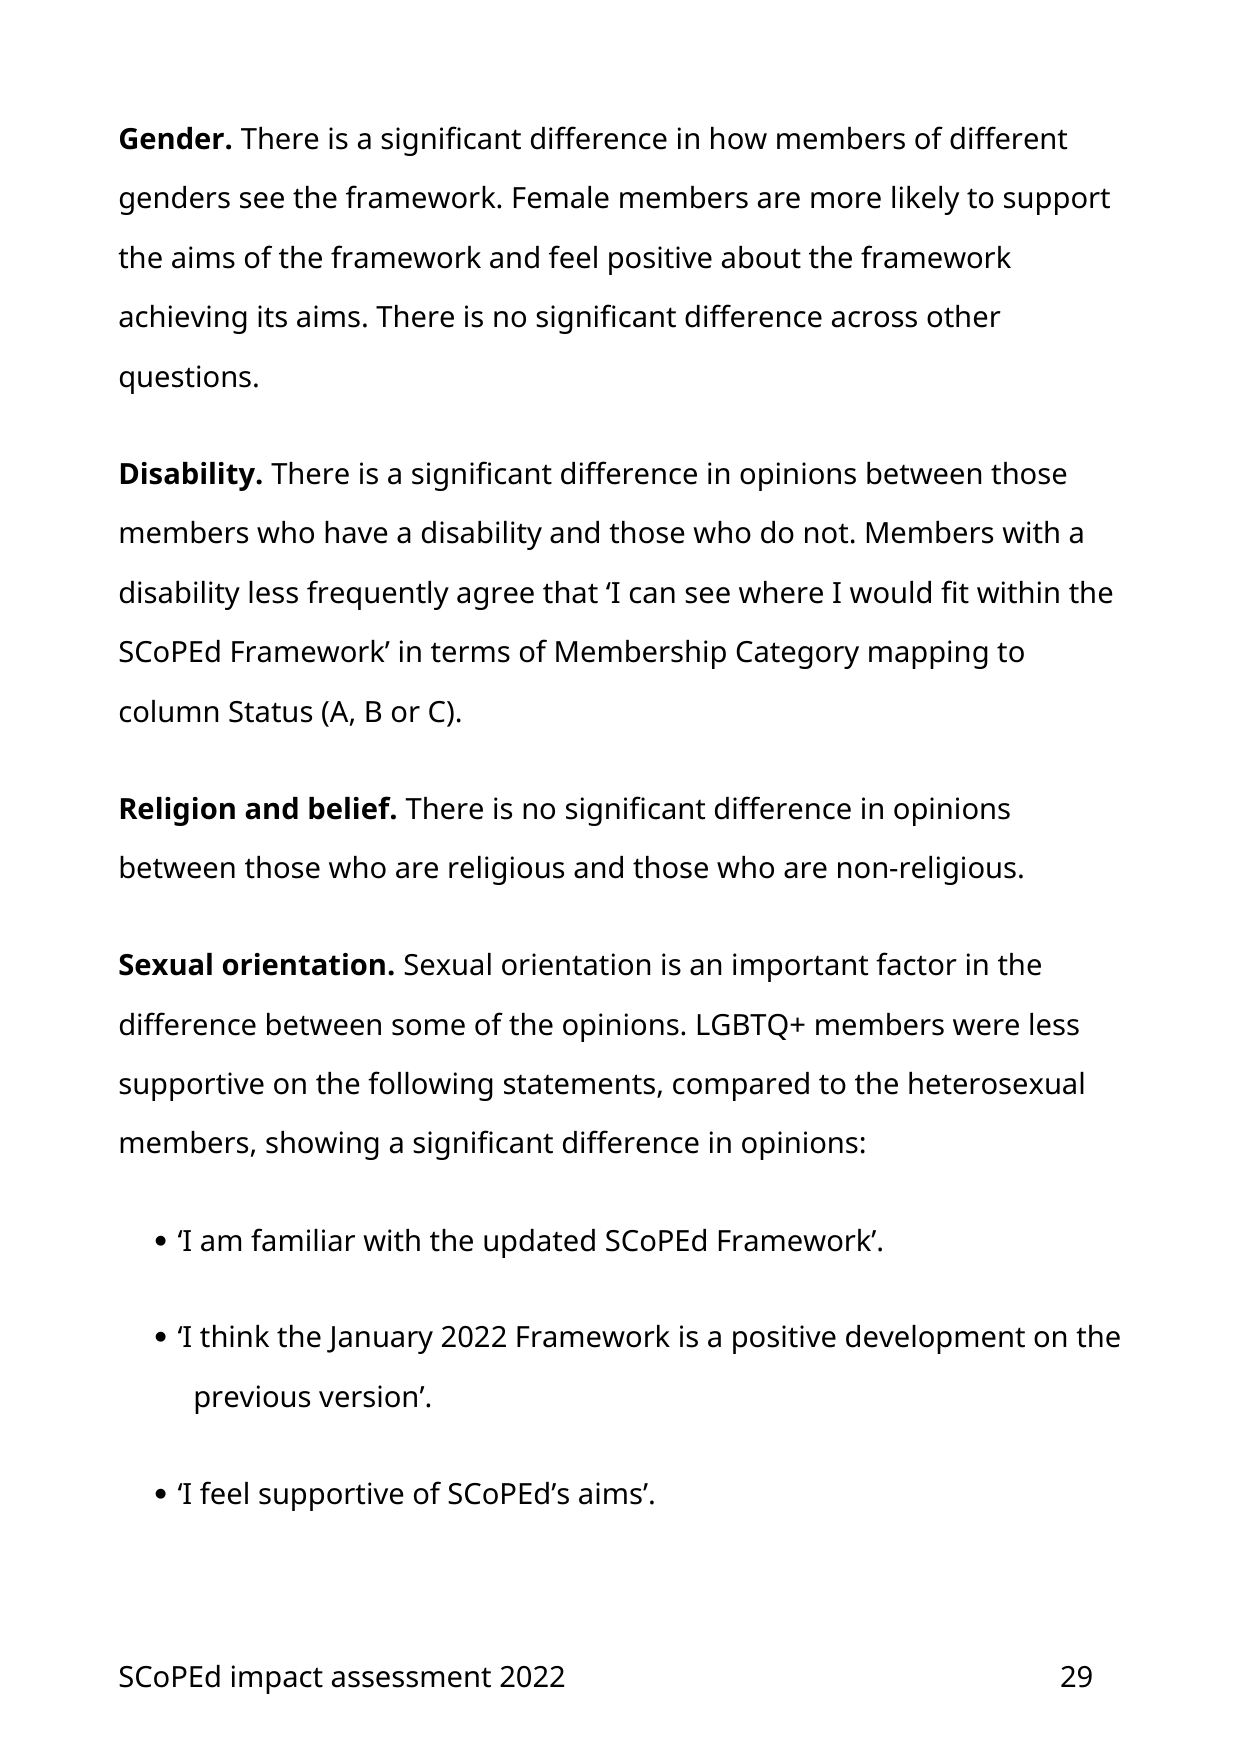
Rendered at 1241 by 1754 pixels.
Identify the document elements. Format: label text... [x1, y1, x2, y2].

list ‘I think the January 2022 Framework is a positive development on the previous version’. [156, 1317, 1122, 1416]
text Religion and belief. There is no significant difference in opinions between those who are religious and those who are non-religious. [118, 788, 1122, 887]
text Disability. There is a significant difference in opinions between those members who have a disability and those who do not. Members with a disability less frequently agree that ‘I can see where I would fit within the SCoPEd Framework’ in terms of Membership Category mapping to column Status (A, B or C). [118, 453, 1122, 731]
text Gender. There is a significant difference in how members of different genders see the framework. Female members are more likely to support the aims of the framework and feel positive about the framework achieving its aims. There is no significant difference across other questions. [118, 118, 1122, 396]
list ‘I am familiar with the updated SCoPEd Framework’. [156, 1220, 1122, 1259]
list ‘I feel supportive of SCoPEd’s aims’. [156, 1473, 1122, 1513]
text Sexual orientation. Sexual orientation is an important factor in the difference between some of the opinions. LGBTQ+ members were less supportive on the following statements, compared to the heterosexual members, showing a significant difference in opinions: [118, 944, 1122, 1162]
